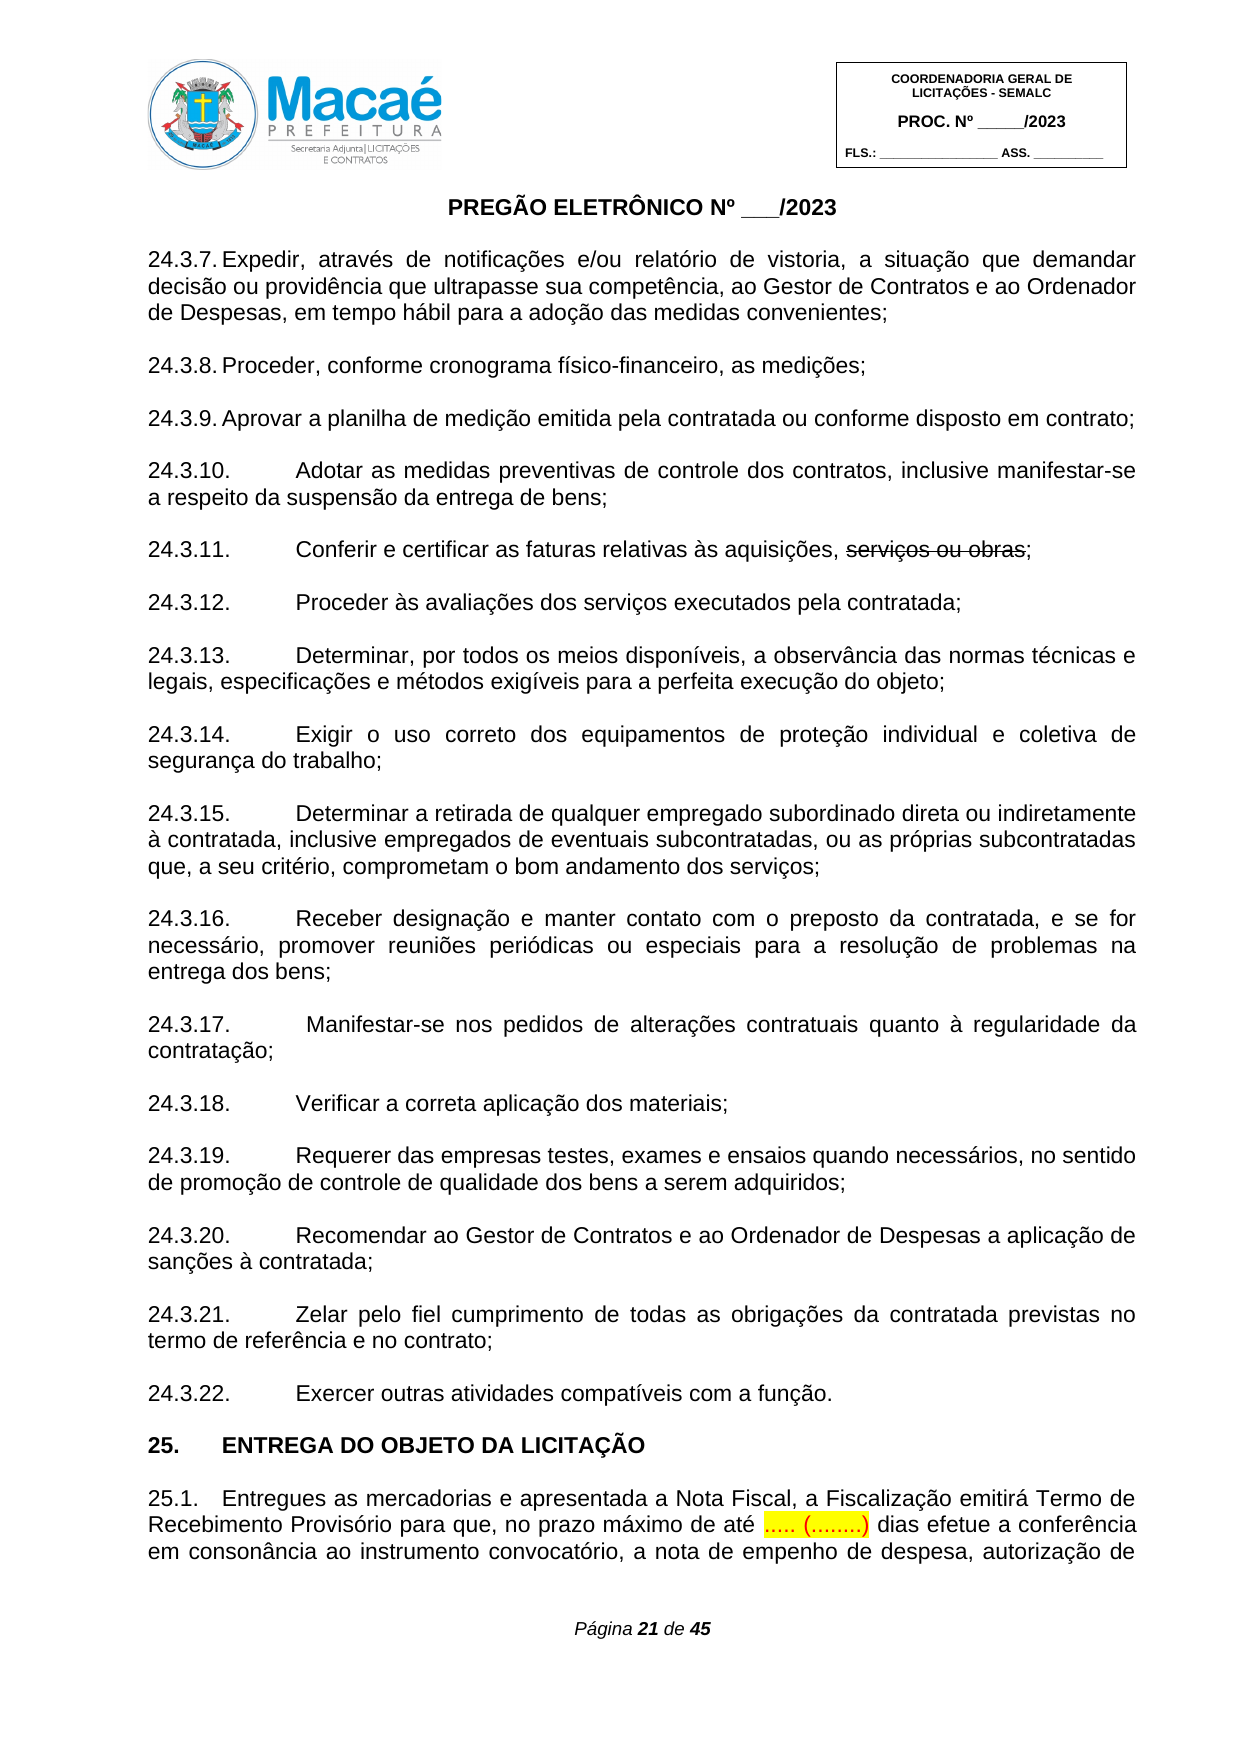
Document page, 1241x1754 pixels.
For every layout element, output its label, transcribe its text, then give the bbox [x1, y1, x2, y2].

list Determinar, por todos os meios disponíveis, a observância das normas técnicas e legais, especificações e métodos exigíveis para a perfeita execução do objeto; [148, 642, 1137, 694]
picture [420, 105, 442, 115]
list Manifestar-se nos pedidos de alterações contratuais quanto à regularidade da contratação; [148, 1011, 1137, 1063]
list Exigir o uso correto dos equipamentos de proteção individual e coletiva de segurança do trabalho; [148, 721, 1137, 773]
list Proceder, conforme cronograma físico-financeiro, as medições; [148, 352, 1137, 378]
list Aprovar a planilha de medição emitida pela contratada ou conforme disposto em contrato; [148, 404, 1137, 431]
list Exercer outras atividades compatíveis com a função. [148, 1380, 1137, 1406]
picture [147, 59, 442, 170]
list Determinar a retirada de qualquer empregado subordinado direta ou indiretamente à contratada, inclusive empregados de eventuais subcontratadas, ou as próprias subcontratadas que, a seu critério, comprometam o bom andamento dos serviços; [148, 800, 1137, 879]
list Zelar pelo fiel cumprimento de todas as obrigações da contratada previstas no termo de referência e no contrato; [148, 1301, 1137, 1353]
list Requerer das empresas testes, exames e ensaios quando necessários, no sentido de promoção de controle de qualidade dos bens a serem adquiridos; [148, 1142, 1137, 1195]
list ENTREGA DO OBJETO DA LICITAÇÃO [148, 1432, 1137, 1459]
list Recomendar ao Gestor de Contratos e ao Ordenador de Despesas a aplicação de sanções à contratada; [148, 1222, 1137, 1274]
list Receber designação e manter contato com o preposto da contratada, e se for necessário, promover reuniões periódicas ou especiais para a resolução de problemas na entrega dos bens; [148, 905, 1137, 984]
list Conferir e certificar as faturas relativas às aquisições, serviços ou obras; [148, 536, 1137, 563]
list Adotar as medidas preventivas de controle dos contratos, inclusive manifestar-se a respeito da suspensão da entrega de bens; [148, 457, 1137, 510]
list Expedir, através de notificações e/ou relatório de vistoria, a situação que demandar decisão ou providência que ultrapasse sua competência, ao Gestor de Contratos e ao Ordenador de Despesas, em tempo hábil para a adoção das medidas convenientes; [148, 246, 1137, 326]
picture [420, 94, 433, 101]
list Verificar a correta aplicação dos materiais; [148, 1090, 1137, 1116]
list Proceder às avaliações dos serviços executados pela contratada; [148, 589, 1137, 615]
